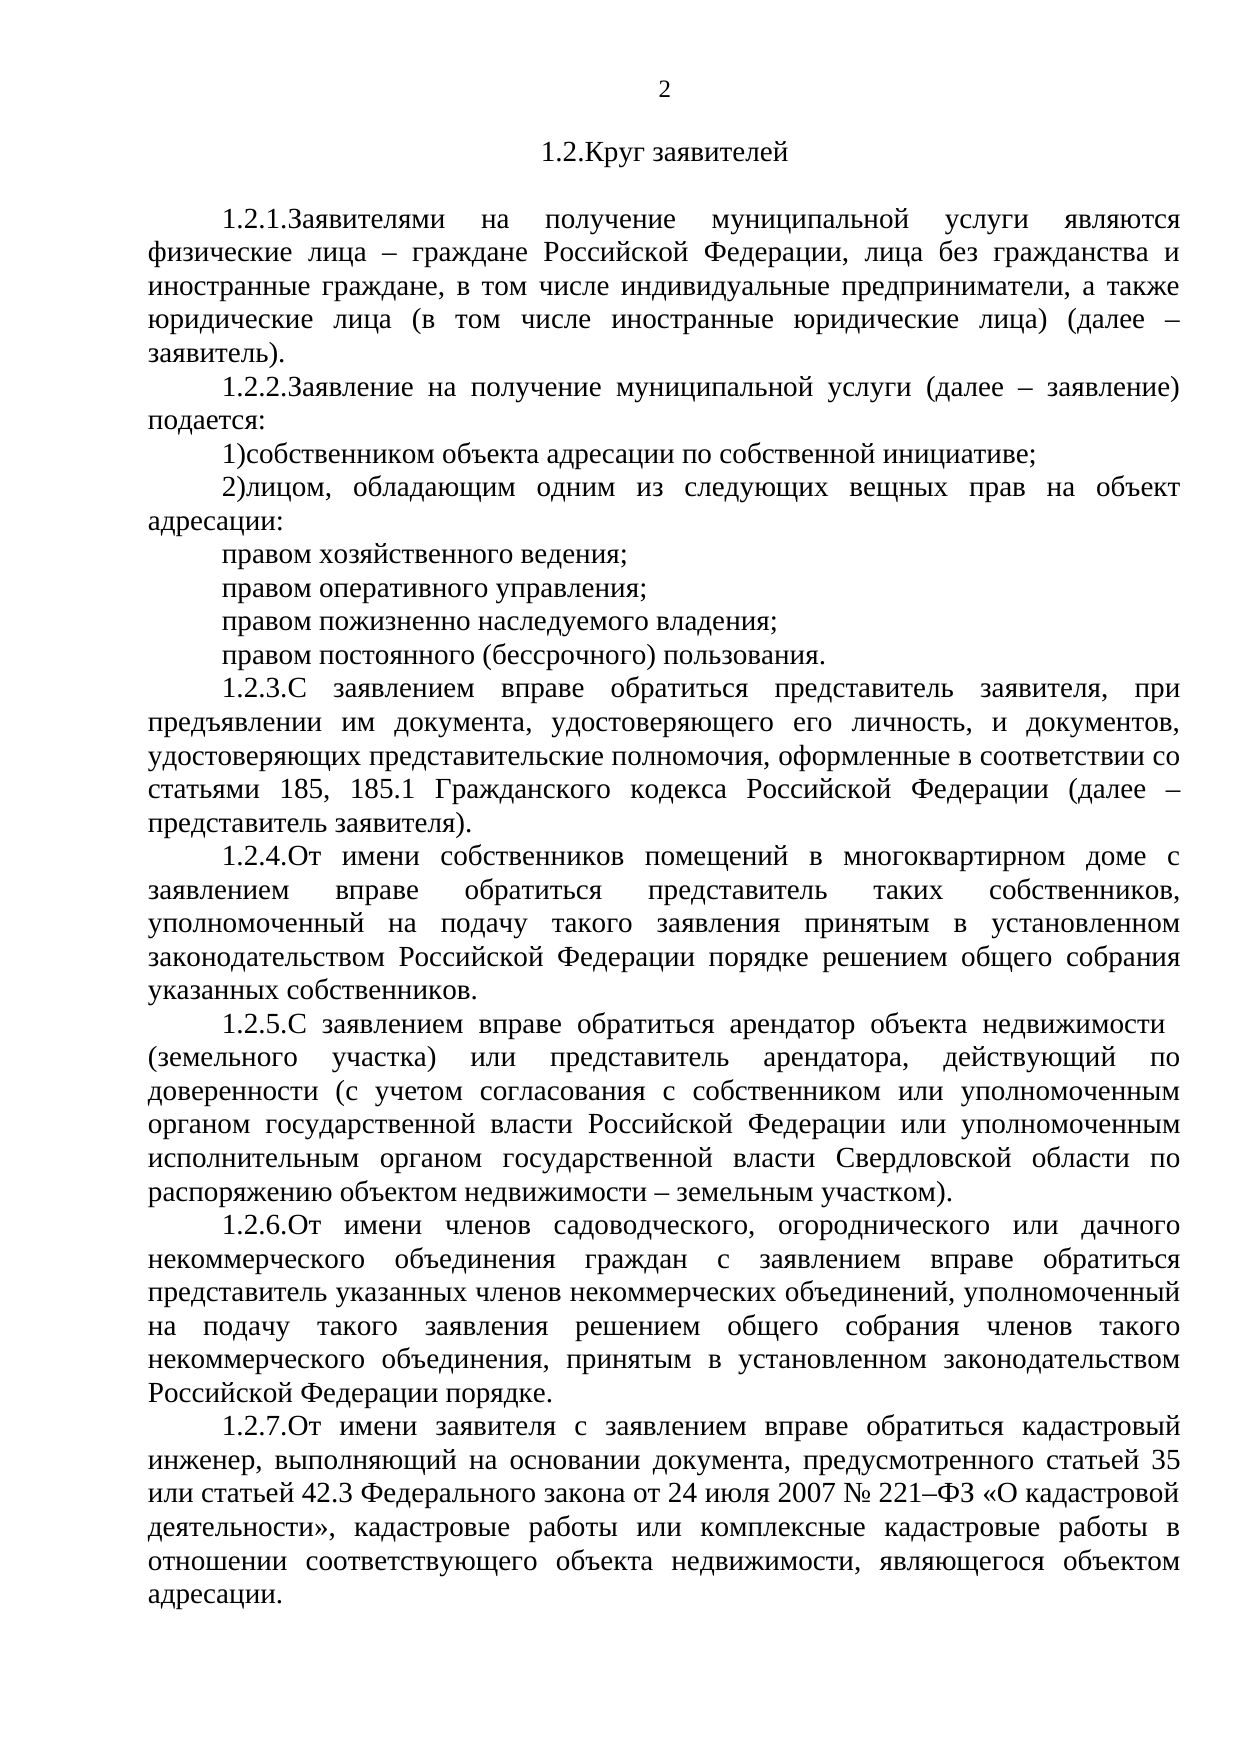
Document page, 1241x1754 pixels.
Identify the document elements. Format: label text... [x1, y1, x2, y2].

text 1.2.1.Заявителями на получение муниципальной услуги являются физические лица – граждане Российской Федерации, лица без гражданства и иностранные граждане, в том числе индивидуальные предприниматели, а также юридические лица (в том числе иностранные юридические лица) (далее – заявитель). [148, 201, 1181, 369]
text правом хозяйственного ведения; [148, 536, 1181, 570]
text 1)собственником объекта адресации по собственной инициативе; [148, 436, 1181, 469]
text 1.2.7.От имени заявителя с заявлением вправе обратиться кадастровый инженер, выполняющий на основании документа, предусмотренного статьей 35 или статьей 42.3 Федерального закона от 24 июля 2007 № 221–ФЗ «О кадастровой деятельности», кадастровые работы или комплексные кадастровые работы в отношении соответствующего объекта недвижимости, являющегося объектом адресации. [148, 1408, 1181, 1610]
text 1.2.6.От имени членов садоводческого, огороднического или дачного некоммерческого объединения граждан с заявлением вправе обратиться представитель указанных членов некоммерческих объединений, уполномоченный на подачу такого заявления решением общего собрания членов такого некоммерческого объединения, принятым в установленном законодательством Российской Федерации порядке. [148, 1207, 1181, 1408]
text 1.2.5.С заявлением вправе обратиться арендатор объекта недвижимости (земельного участка) или представитель арендатора, действующий по доверенности (с учетом согласования с собственником или уполномоченным органом государственной власти Российской Федерации или уполномоченным исполнительным органом государственной власти Свердловской области по распоряжению объектом недвижимости – земельным участком). [148, 1006, 1181, 1207]
text правом постоянного (бессрочного) пользования. [148, 637, 1181, 671]
text 1.2.4.От имени собственников помещений в многоквартирном доме с заявлением вправе обратиться представитель таких собственников, уполномоченный на подачу такого заявления принятым в установленном законодательством Российской Федерации порядке решением общего собрания указанных собственников. [148, 838, 1181, 1006]
text 2)лицом, обладающим одним из следующих вещных прав на объект адресации: [148, 469, 1181, 536]
text 1.2.3.С заявлением вправе обратиться представитель заявителя, при предъявлении им документа, удостоверяющего его личность, и документов, удостоверяющих представительские полномочия, оформленные в соответствии со статьями 185, 185.1 Гражданского кодекса Российской Федерации (далее – представитель заявителя). [148, 671, 1181, 838]
text 1.2.2.Заявление на получение муниципальной услуги (далее – заявление) подается: [148, 369, 1181, 436]
text 1.2.Круг заявителей [148, 134, 1181, 167]
text правом оперативного управления; [148, 570, 1181, 603]
text правом пожизненно наследуемого владения; [148, 603, 1181, 637]
